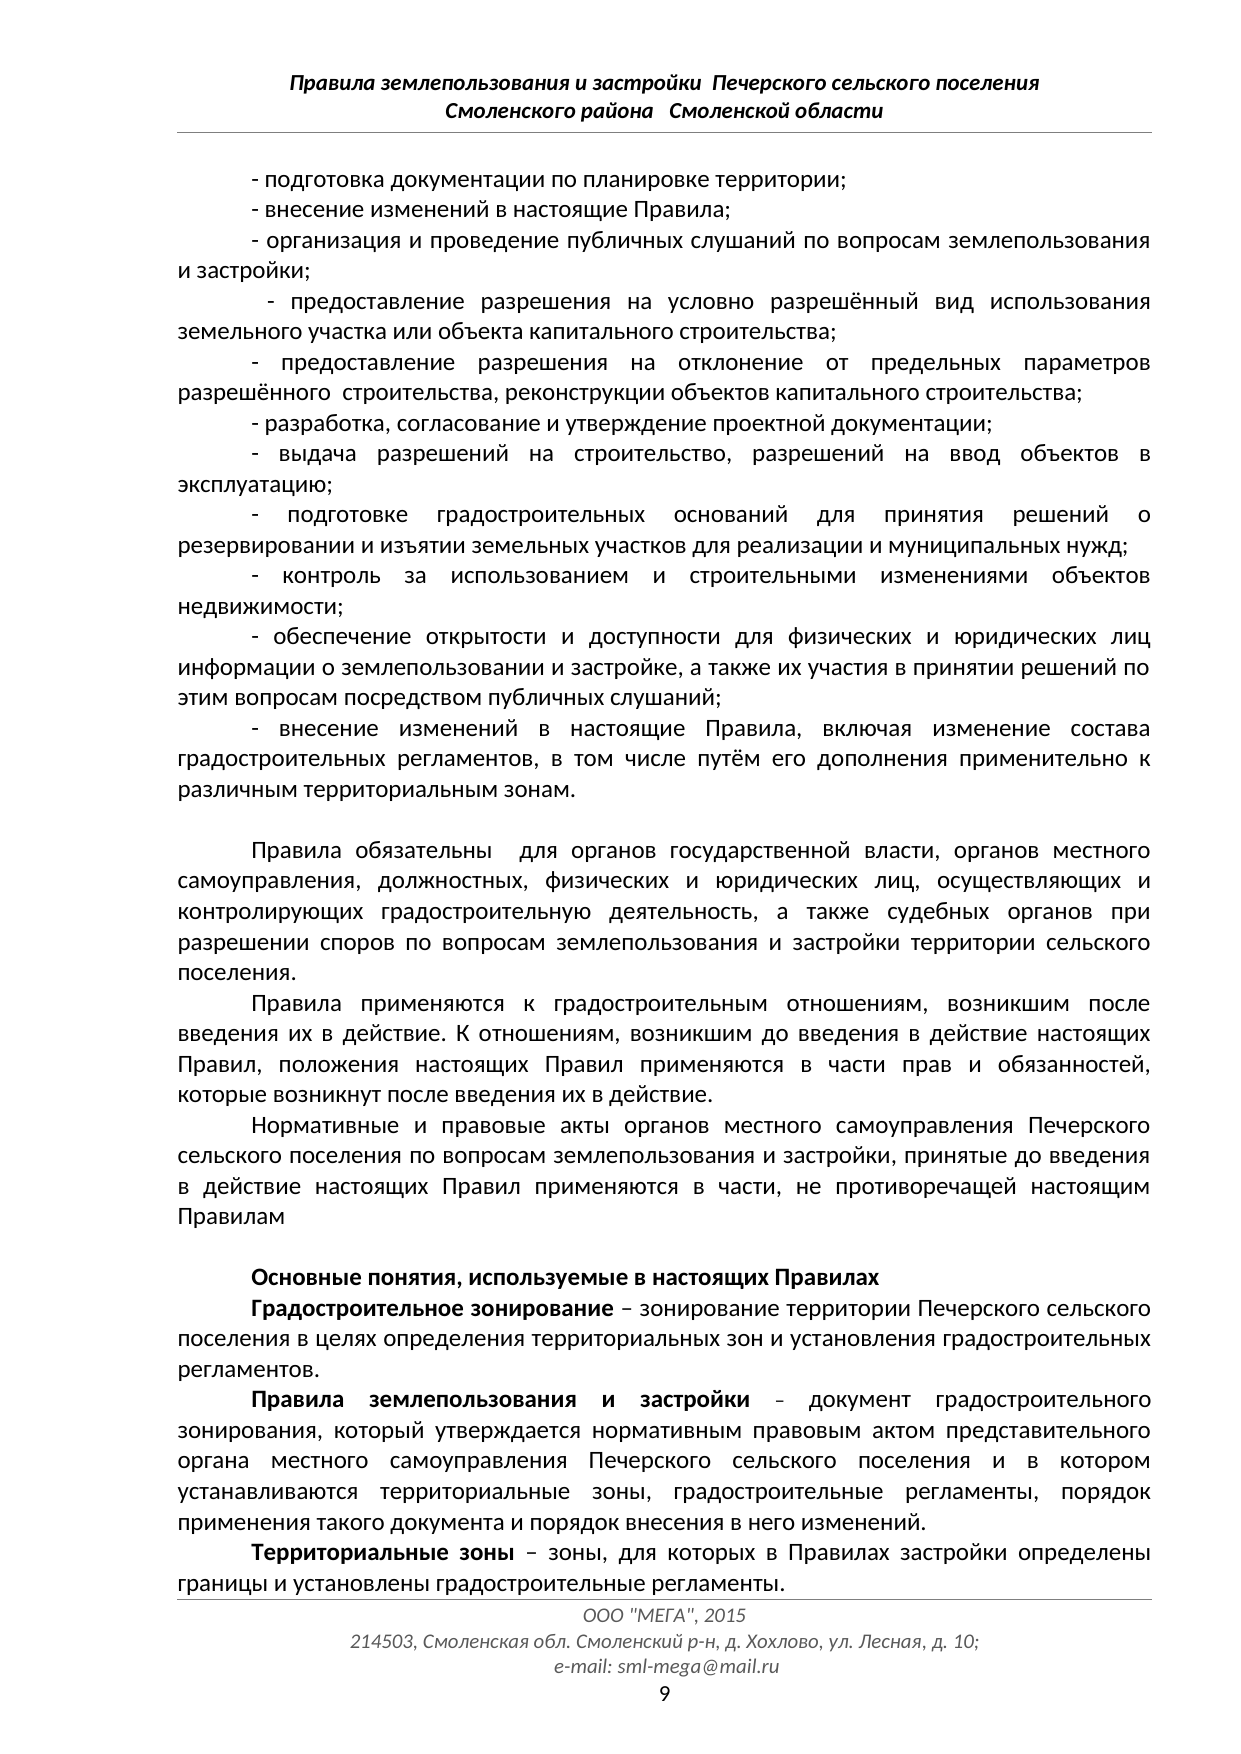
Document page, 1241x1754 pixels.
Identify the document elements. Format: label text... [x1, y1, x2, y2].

text - обеспечение открытости и доступности для физических и юридических лиц информации о землепользовании и застройке, а также их участия в принятии решений по этим вопросам посредством публичных слушаний; [177, 621, 1152, 712]
text - внесение изменений в настоящие Правила, включая изменение состава градостроительных регламентов, в том числе путём его дополнения применительно к различным территориальным зонам. [177, 712, 1152, 804]
text - организация и проведение публичных слушаний по вопросам землепользования и застройки; [177, 224, 1152, 285]
text - подготовка документации по планировке территории; [177, 163, 1152, 193]
text - предоставление разрешения на условно разрешённый вид использования земельного участка или объекта капитального строительства; [177, 285, 1152, 346]
text Основные понятия, используемые в настоящих Правилах [177, 1261, 1152, 1292]
text Нормативные и правовые акты органов местного самоуправления Печерского сельского поселения по вопросам землепользования и застройки, принятые до введения в действие настоящих Правил применяются в части, не противоречащей настоящим Правилам [177, 1109, 1152, 1231]
text Правила землепользования и застройки – документ градостроительного зонирования, который утверждается нормативным правовым актом представительного органа местного самоуправления Печерского сельского поселения и в котором устанавливаются территориальные зоны, градостроительные регламенты, порядок применения такого документа и порядок внесения в него изменений. [177, 1383, 1152, 1536]
text Правила обязательны для органов государственной власти, органов местного самоуправления, должностных, физических и юридических лиц, осуществляющих и контролирующих градостроительную деятельность, а также судебных органов при разрешении споров по вопросам землепользования и застройки территории сельского поселения. [177, 834, 1152, 987]
text - разработка, согласование и утверждение проектной документации; [177, 407, 1152, 437]
text Правила применяются к градостроительным отношениям, возникшим после введения их в действие. К отношениям, возникшим до введения в действие настоящих Правил, положения настоящих Правил применяются в части прав и обязанностей, которые возникнут после введения их в действие. [177, 987, 1152, 1109]
text Градостроительное зонирование – зонирование территории Печерского сельского поселения в целях определения территориальных зон и установления градостроительных регламентов. [177, 1292, 1152, 1383]
text - подготовке градостроительных оснований для принятия решений о резервировании и изъятии земельных участков для реализации и муниципальных нужд; [177, 498, 1152, 559]
text - контроль за использованием и строительными изменениями объектов недвижимости; [177, 559, 1152, 621]
text Территориальные зоны – зоны, для которых в Правилах застройки определены границы и установлены градостроительные регламенты. [177, 1536, 1152, 1597]
text - внесение изменений в настоящие Правила; [177, 193, 1152, 224]
text - выдача разрешений на строительство, разрешений на ввод объектов в эксплуатацию; [177, 437, 1152, 498]
text - предоставление разрешения на отклонение от предельных параметров разрешённого строительства, реконструкции объектов капитального строительства; [177, 346, 1152, 407]
